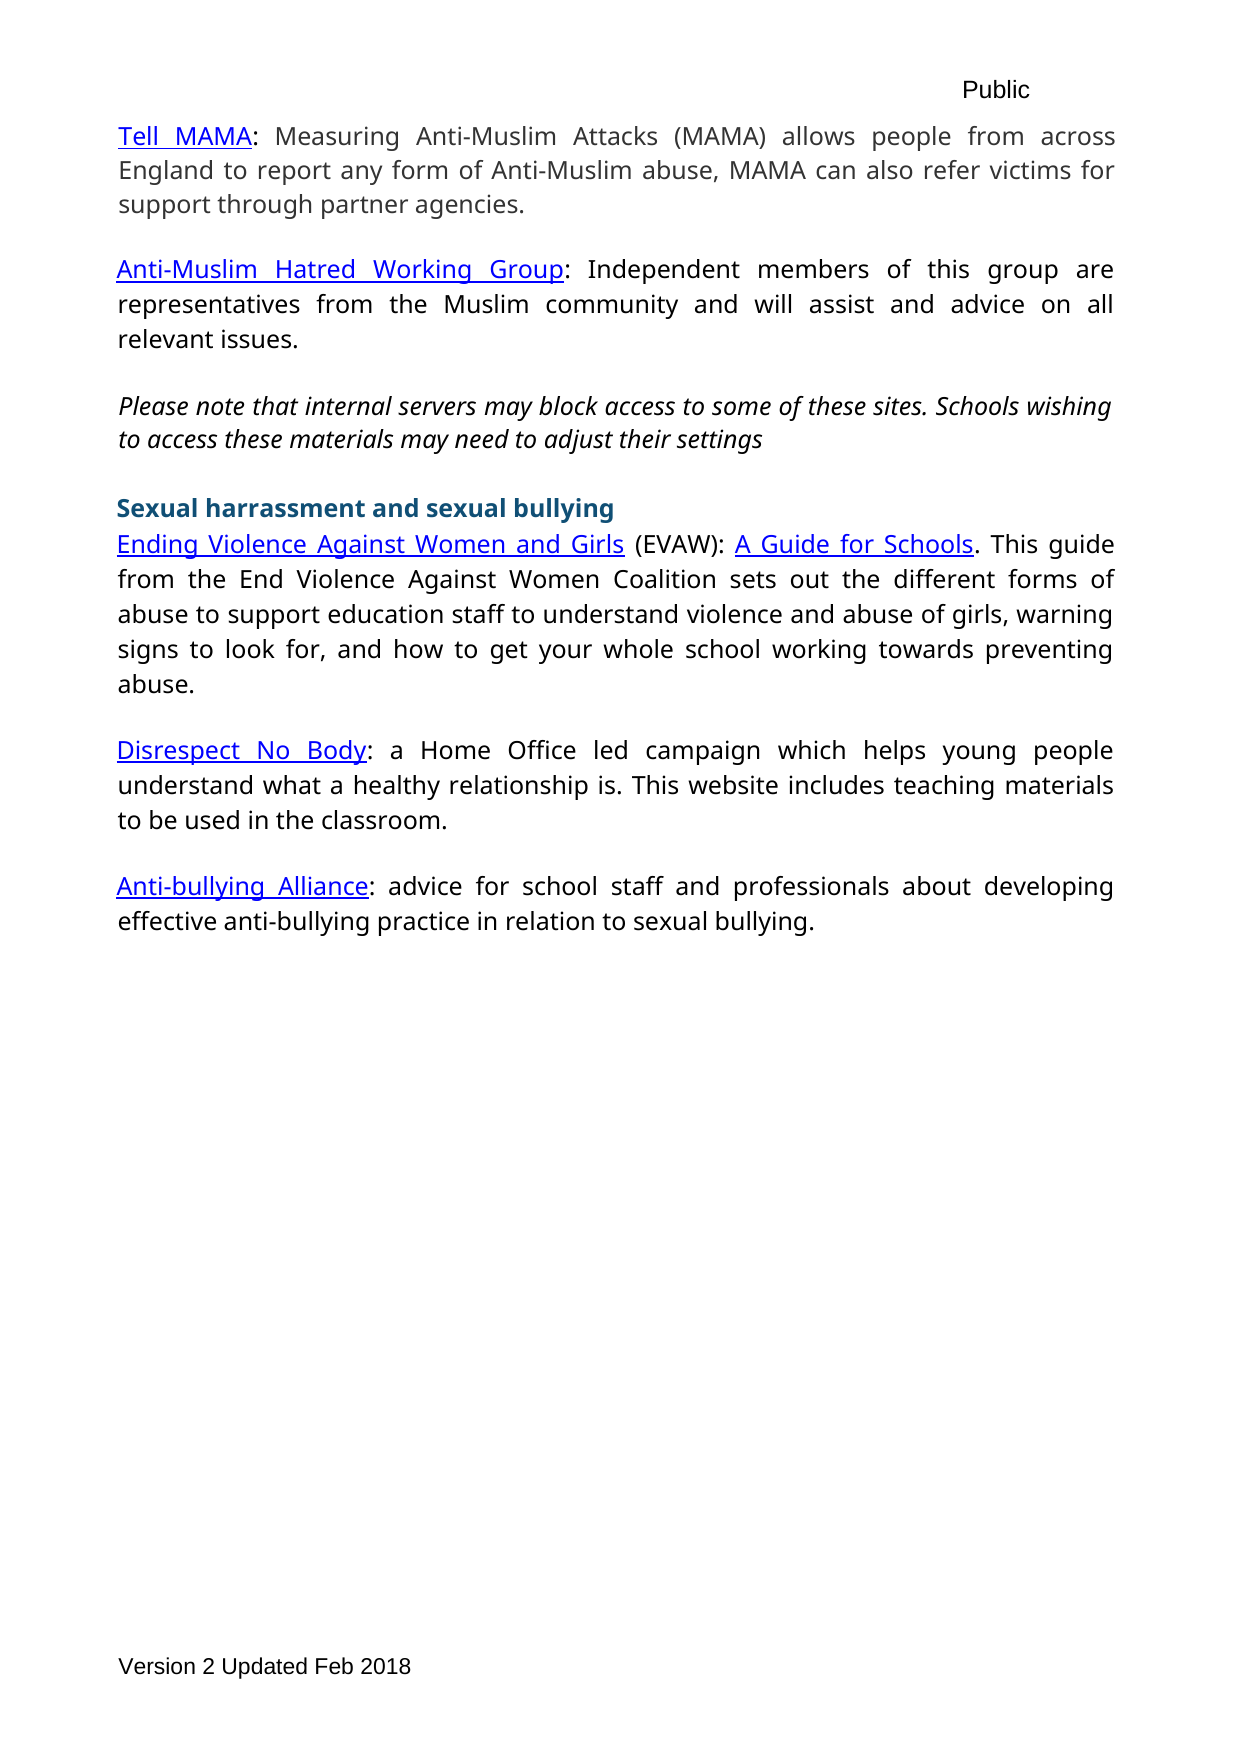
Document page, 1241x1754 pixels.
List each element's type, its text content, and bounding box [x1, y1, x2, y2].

text Please note that internal servers may block access to some of these sites. Schools wishing to access these materials may need to adjust their settings [118, 388, 1116, 455]
text Ending Violence Against Women and Girls (EVAW): A Guide for Schools. This guide from the End Violence Against Women Coalition sets out the different forms of abuse to support education staff to understand violence and abuse of girls, warning signs to look for, and how to get your whole school working towards preventing abuse. [116, 526, 1115, 700]
text Sexual harrassment and sexual bullying [116, 491, 1122, 525]
text Tell MAMA: Measuring Anti-Muslim Attacks (MAMA) allows people from across England to report any form of Anti-Muslim abuse, MAMA can also refer victims for support through partner agencies. [118, 119, 1117, 221]
text Disrespect No Body: a Home Office led campaign which helps young people understand what a healthy relationship is. This website includes teaching materials to be used in the classroom. [116, 732, 1115, 836]
text Anti-Muslim Hatred Working Group: Independent members of this group are representatives from the Muslim community and will assist and advice on all relevant issues. [116, 252, 1115, 356]
text Anti-bullying Alliance: advice for school staff and professionals about developing effective anti-bullying practice in relation to sexual bullying. [116, 868, 1115, 937]
